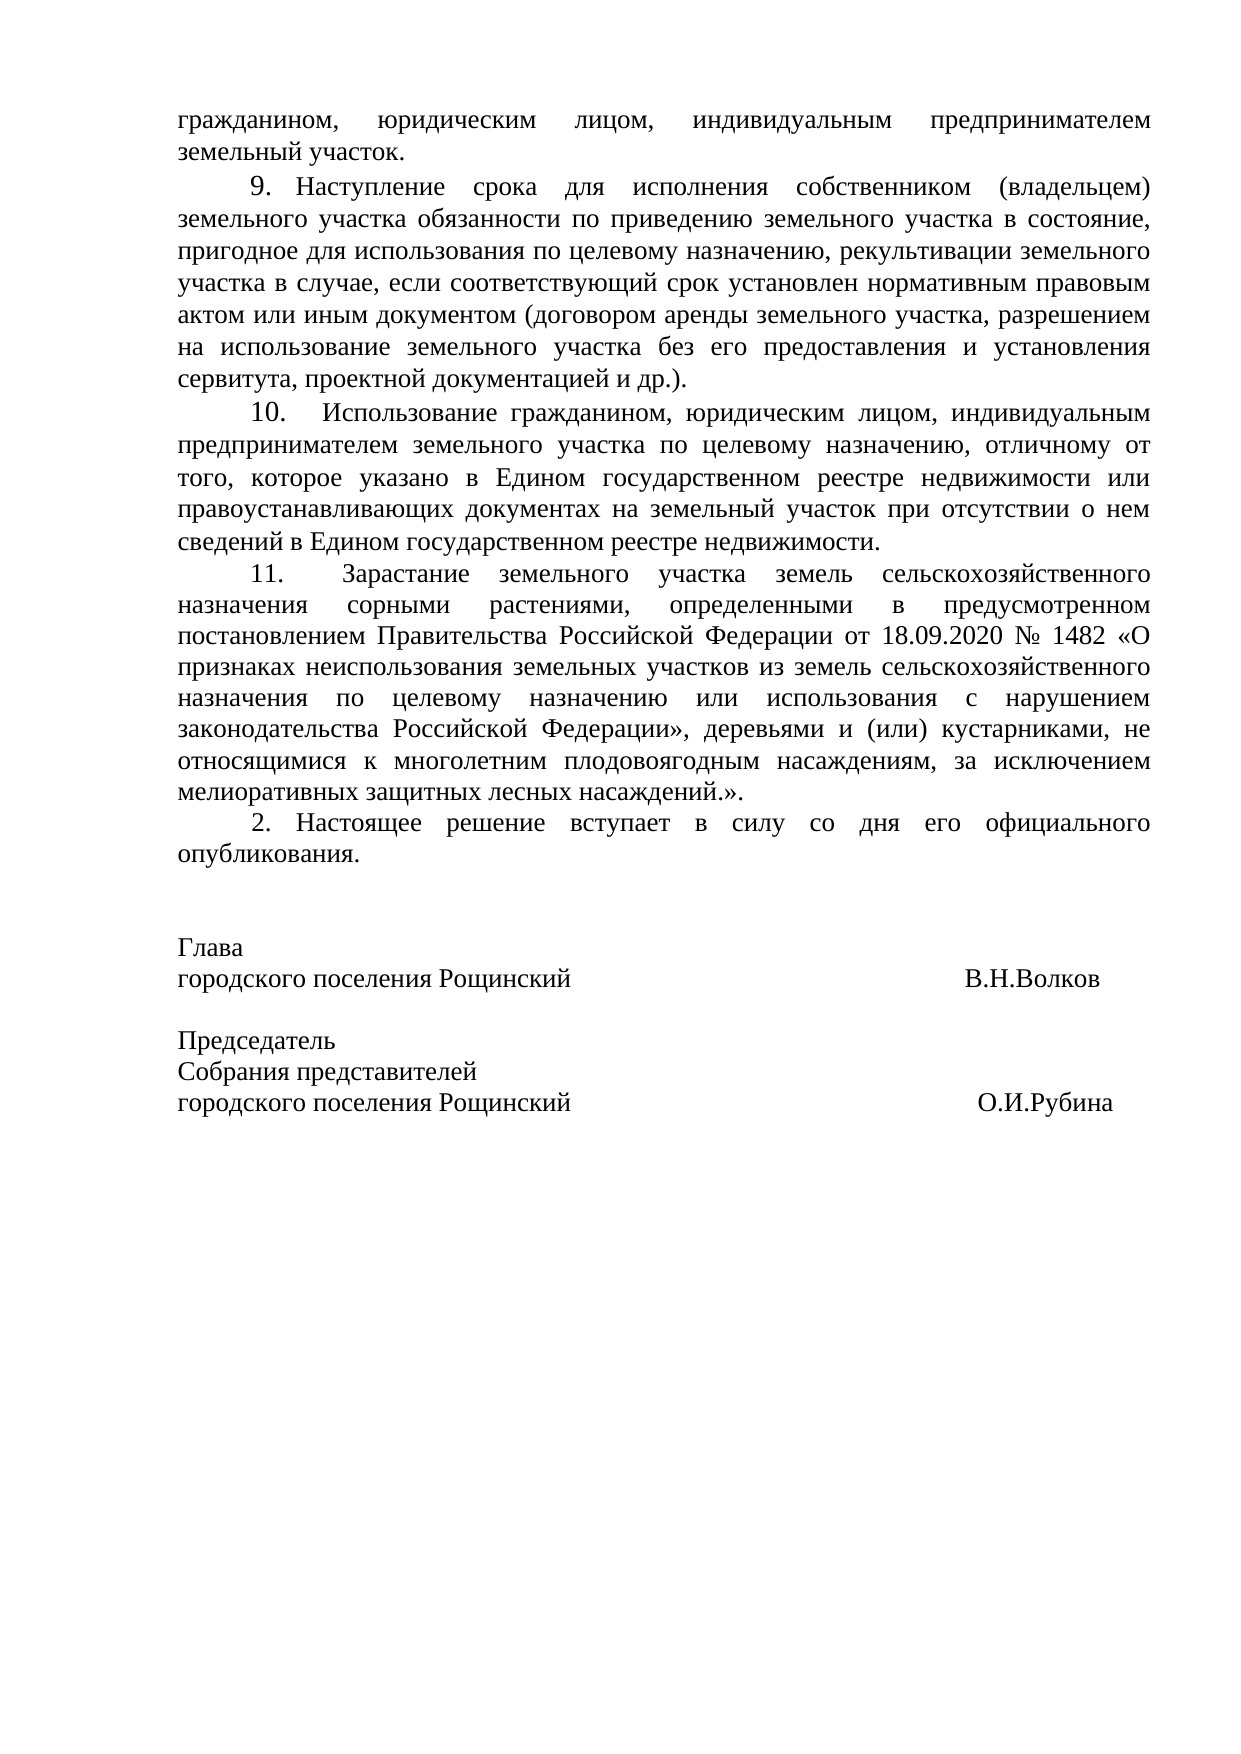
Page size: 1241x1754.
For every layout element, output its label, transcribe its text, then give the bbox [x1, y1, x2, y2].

text 11. Зарастание земельного участка земель сельскохозяйственного назначения сорными растениями, определенными в предусмотренном постановлением Правительства Российской Федерации от 18.09.2020 № 1482 «О признаках неиспользования земельных участков из земель сельскохозяйственного назначения по целевому назначению или использования с нарушением законодательства Российской Федерации», деревьями и (или) кустарниками, не относящимися к многолетним плодовоягодным насаждениям, за исключением мелиоративных защитных лесных насаждений.». [177, 557, 1152, 806]
text 2. Настоящее решение вступает в силу со дня его официального опубликования. [177, 806, 1152, 868]
text Глава [177, 931, 1152, 962]
list Наступление срока для исполнения собственником (владельцем) земельного участка обязанности по приведению земельного участка в состояние, пригодное для использования по целевому назначению, рекультивации земельного участка в случае, если соответствующий срок установлен нормативным правовым актом или иным документом (договором аренды земельного участка, разрешением на использование земельного участка без его предоставления и установления сервитута, проектной документацией и др.). [177, 168, 1152, 393]
text Собрания представителей [177, 1055, 1152, 1086]
text Председатель [177, 1024, 1152, 1055]
text городского поселения Рощинский В.Н.Волков [177, 962, 1152, 993]
list Использование гражданином, юридическим лицом, индивидуальным предпринимателем земельного участка по целевому назначению, отличному от того, которое указано в Едином государственном реестре недвижимости или правоустанавливающих документах на земельный участок при отсутствии о нем сведений в Едином государственном реестре недвижимости. [177, 394, 1152, 556]
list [177, 103, 1152, 167]
text городского поселения Рощинский О.И.Рубина [177, 1086, 1152, 1117]
